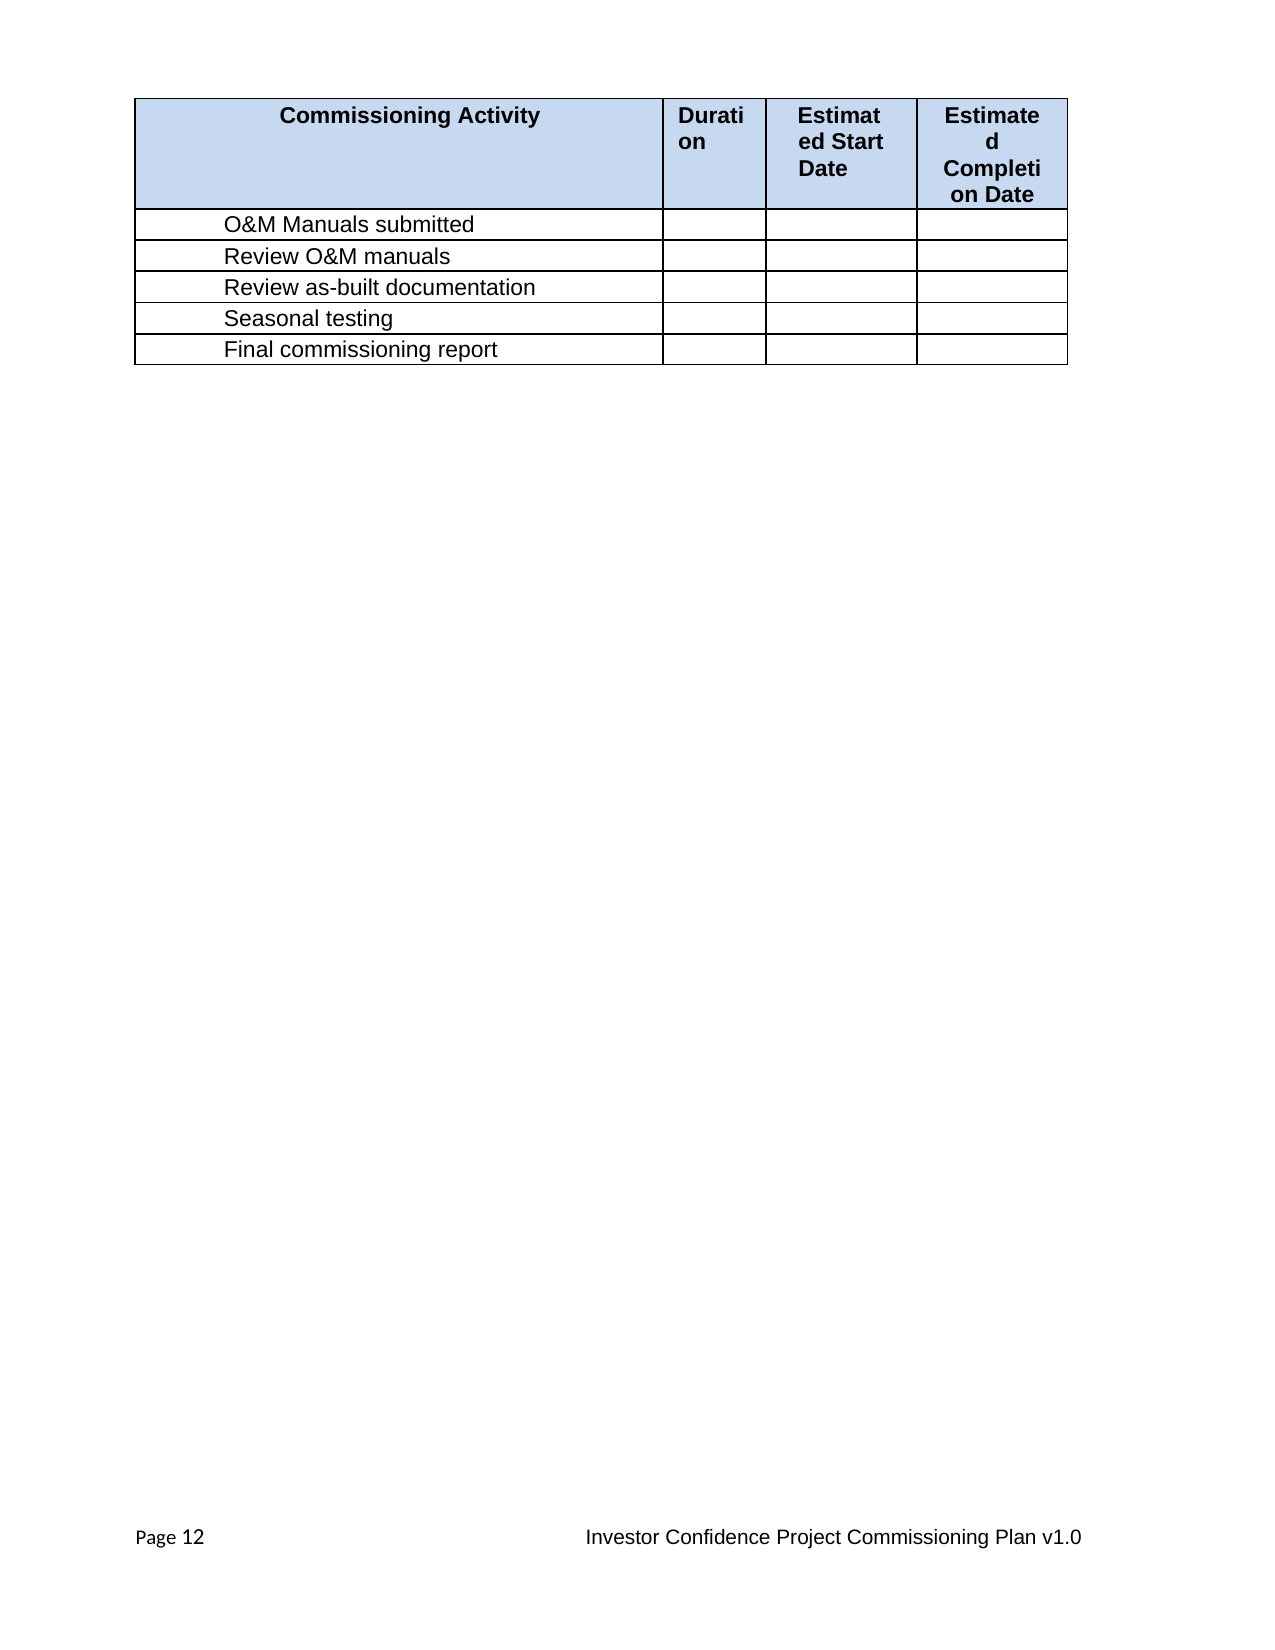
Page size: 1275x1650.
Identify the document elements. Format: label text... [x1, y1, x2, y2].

table_cell Review as-built documentation [136, 272, 662, 302]
table_cell [664, 272, 765, 302]
table_header Duration [664, 99, 765, 208]
table_cell [918, 335, 1067, 364]
table_cell [918, 272, 1067, 302]
table_cell [664, 335, 765, 364]
table_cell [767, 335, 916, 364]
table_cell Seasonal testing [136, 303, 662, 333]
table_header Estimated Start Date [767, 99, 916, 208]
table_cell O&M Manuals submitted [136, 210, 662, 239]
table_cell [664, 210, 765, 239]
table_cell [767, 241, 916, 270]
table_cell [918, 210, 1067, 239]
table_cell [664, 303, 765, 333]
table_header Estimated Completion Date [918, 99, 1067, 208]
table_cell [918, 241, 1067, 270]
table_cell Final commissioning report [136, 335, 662, 364]
table_cell Review O&M manuals [136, 241, 662, 270]
table_cell [767, 210, 916, 239]
table_cell [767, 303, 916, 333]
table_cell [918, 303, 1067, 333]
table_cell [664, 241, 765, 270]
table_header Commissioning Activity [136, 99, 662, 208]
table_cell [767, 272, 916, 302]
